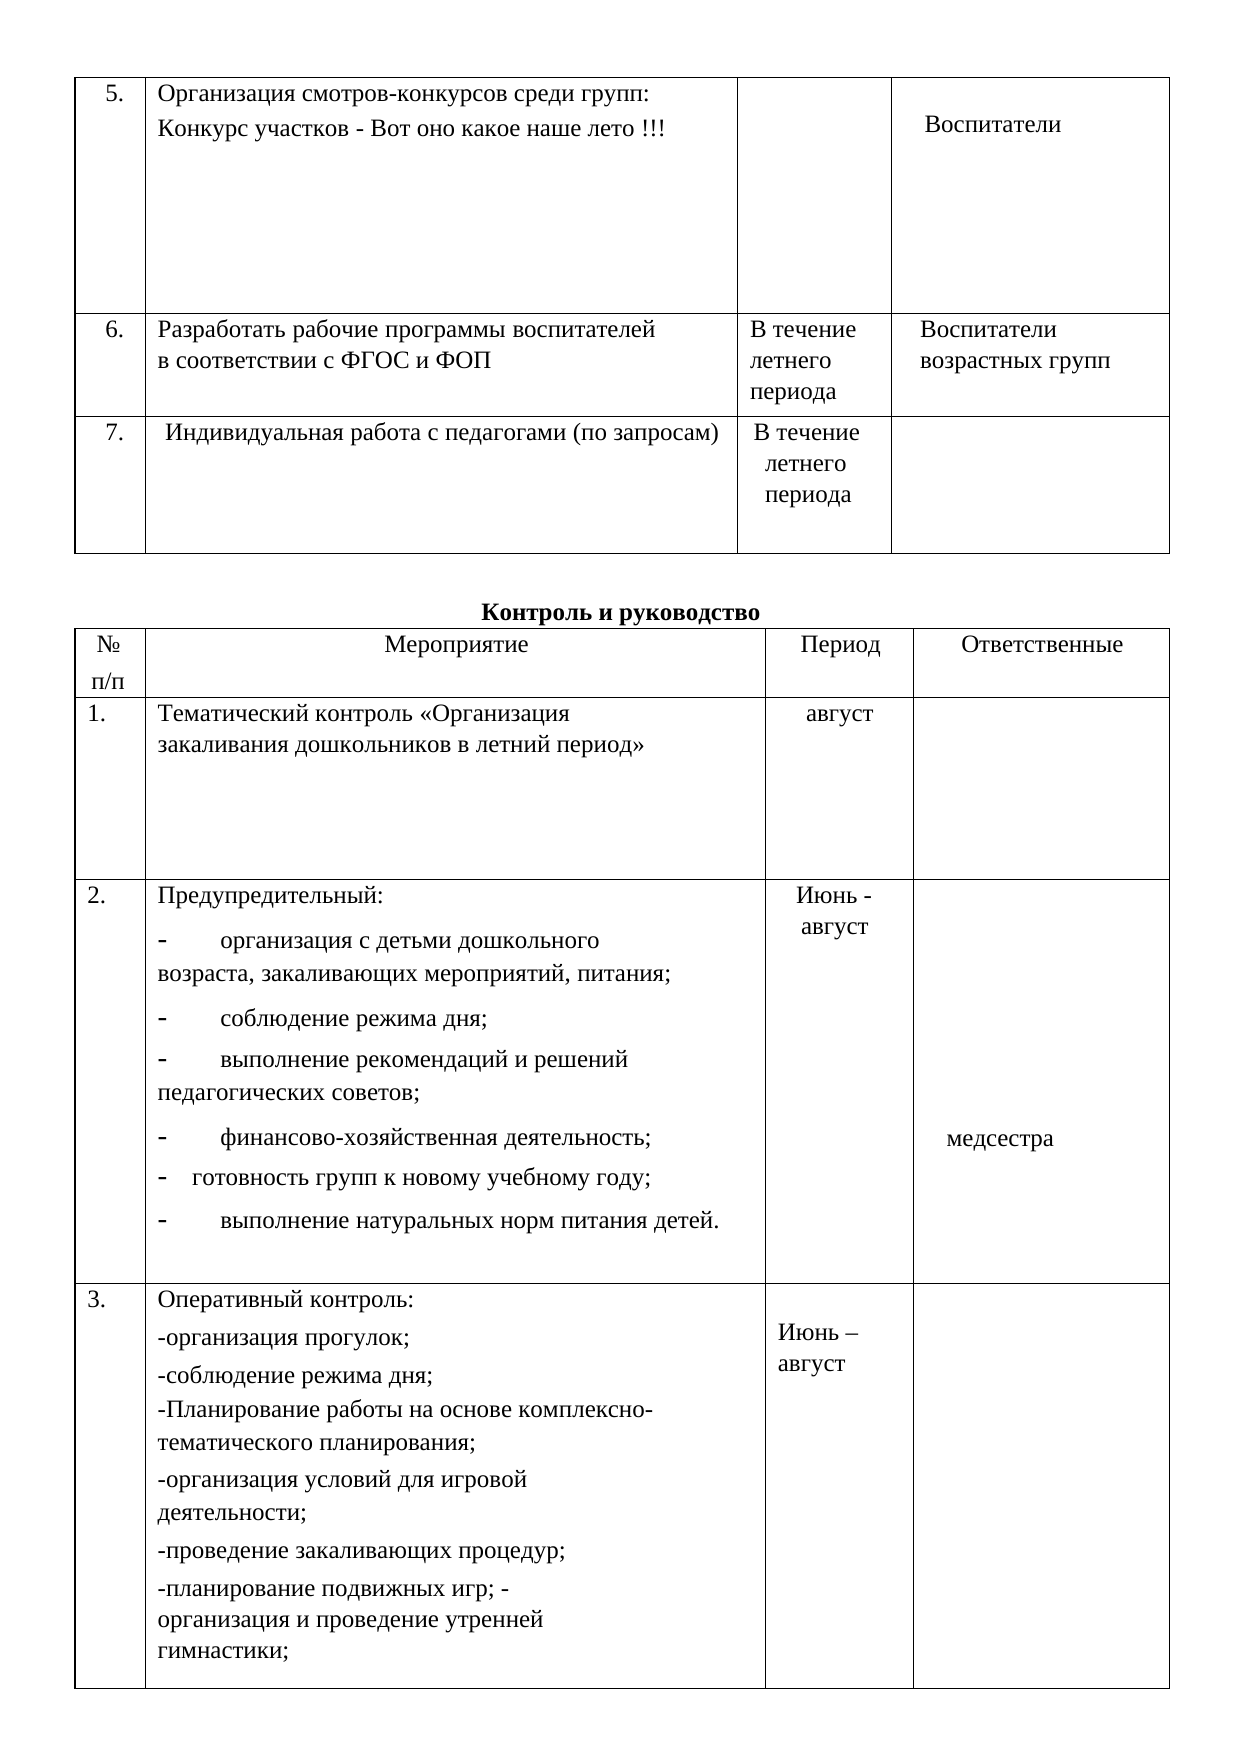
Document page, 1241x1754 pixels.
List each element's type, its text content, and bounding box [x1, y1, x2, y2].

table_cell медсестра [914, 880, 1169, 1283]
table_cell Тематический контроль «Организация закаливания дошкольников в летний период» [146, 698, 765, 879]
table_header 5. [76, 78, 145, 313]
table_cell август [766, 698, 913, 879]
table_cell В течение летнего периода [738, 417, 891, 553]
table_cell Разработать рабочие программы воспитателей в соответствии с ФГОС и ФОП [146, 314, 737, 416]
table_cell 2. [76, 880, 145, 1283]
table_header Организация смотров-конкурсов среди групп: Конкурс участков - Вот оно какое наше лето !!! [146, 78, 737, 313]
table_cell В течение летнего периода [738, 314, 891, 416]
table_header Мероприятие [146, 629, 765, 697]
text Контроль и руководство [332, 597, 909, 626]
table_header [738, 78, 891, 313]
table_cell 7. [76, 417, 145, 553]
table_cell [892, 417, 1169, 553]
table_cell Индивидуальная работа с педагогами (по запросам) [146, 417, 737, 553]
table_cell [914, 698, 1169, 879]
table_header Период [766, 629, 913, 697]
table_header № п/п [76, 629, 145, 697]
table_header Ответственные [914, 629, 1169, 697]
table_cell Июнь - август [766, 880, 913, 1283]
table_cell 6. [76, 314, 145, 416]
table_cell Предупредительный: организация с детьми дошкольного возраста, закаливающих мероприятий, питания; соблюдение режима дня; выполнение рекомендаций и решений педагогических советов; финансово-хозяйственная деятельность; готовность групп к новому учебному году; выполнение натуральных норм питания детей. [146, 880, 765, 1283]
table_cell Оперативный контроль: -организация прогулок; -соблюдение режима дня; -Планирование работы на основе комплексно- тематического планирования; -организация условий для игровой деятельности; -проведение закаливающих процедур; -планирование подвижных игр; - организация и проведение утренней гимнастики; [146, 1284, 765, 1688]
table_header Воспитатели [892, 78, 1169, 313]
table_cell 1. [76, 698, 145, 879]
table_cell 3. [76, 1284, 145, 1688]
table_cell Воспитатели возрастных групп [892, 314, 1169, 416]
table_cell [914, 1284, 1169, 1688]
table_cell Июнь – август [766, 1284, 913, 1688]
